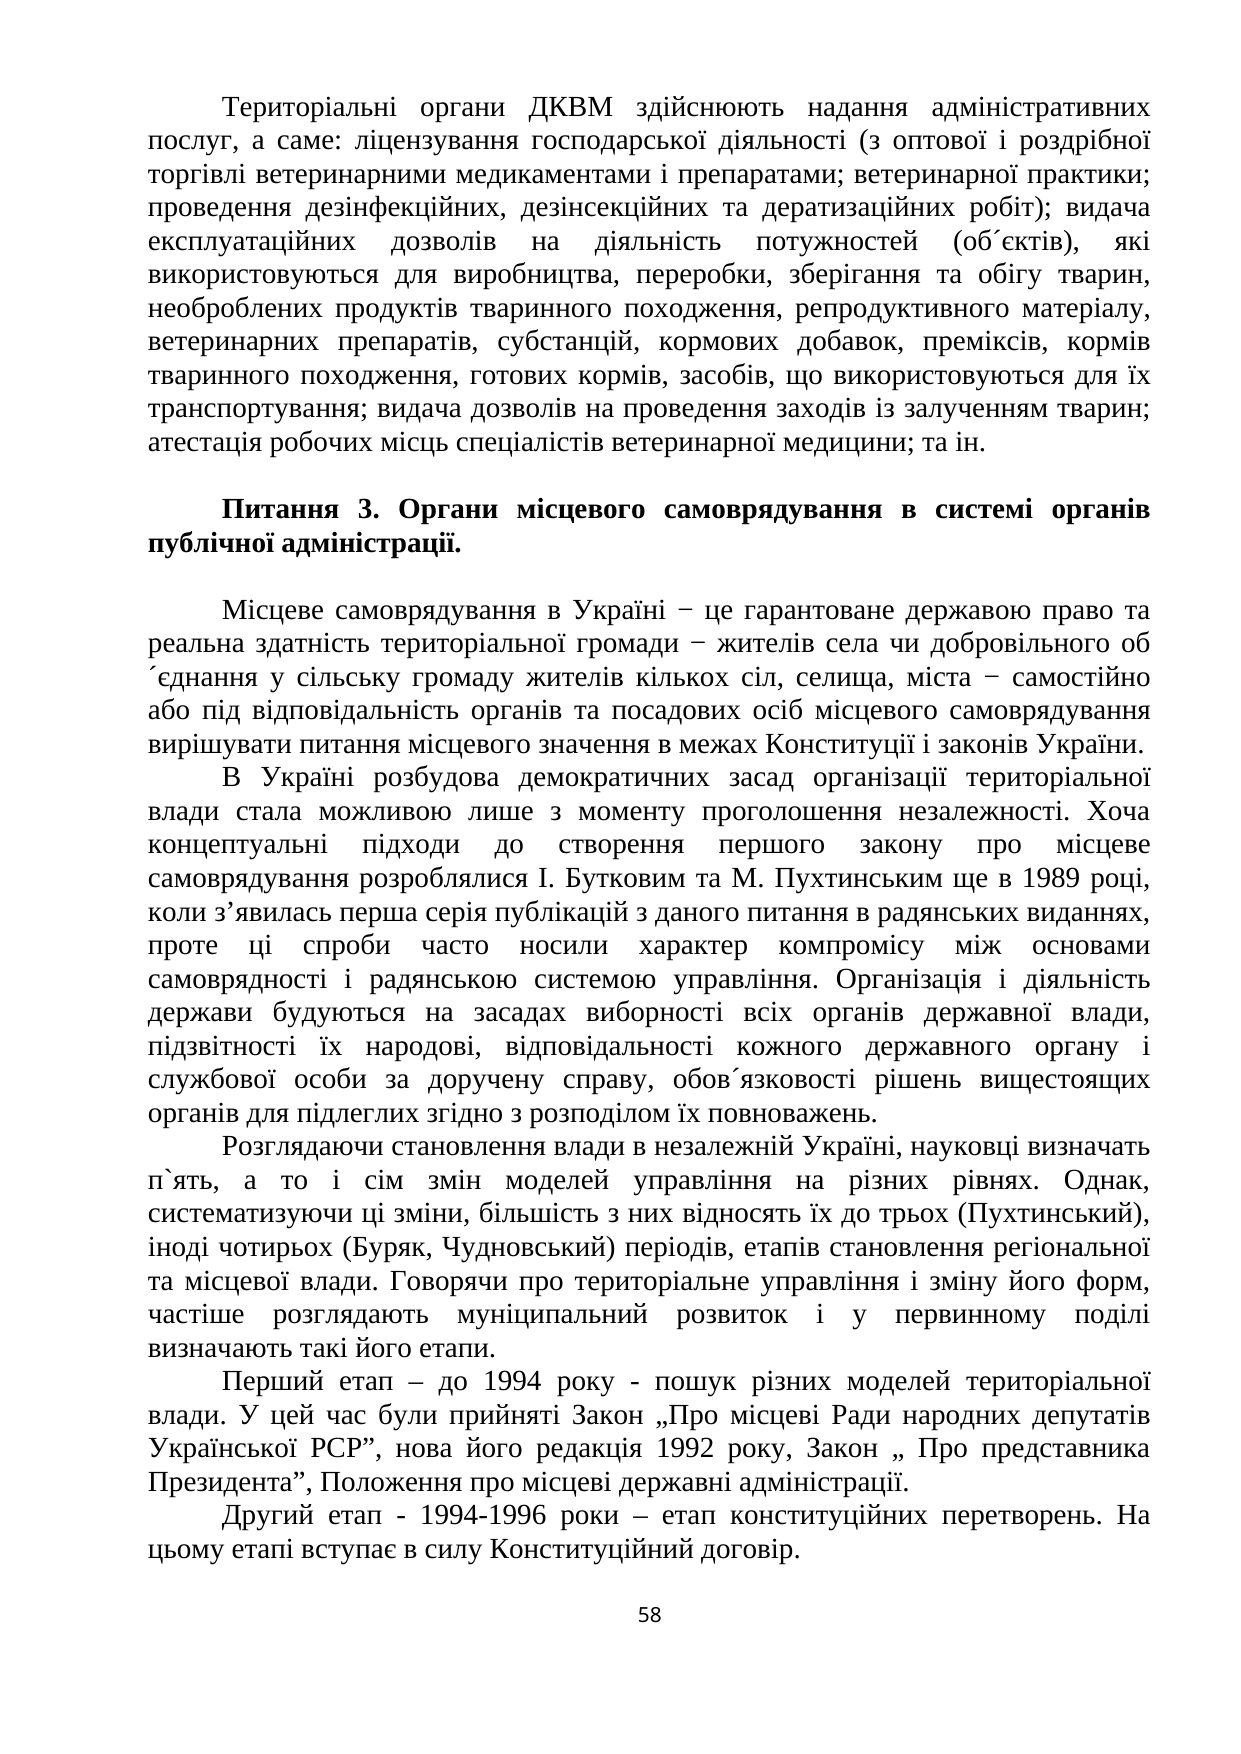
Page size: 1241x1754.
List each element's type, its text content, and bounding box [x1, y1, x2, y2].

text Розглядаючи становлення влади в незалежній Україні, науковці визначать п`ять, а то і сім змін моделей управління на різних рівнях. Однак, систематизуючи ці зміни, більшість з них відносять їх до трьох (Пухтинський), іноді чотирьох (Буряк, Чудновський) періодів, етапів становлення регіональної та місцевої влади. Говорячи про територіальне управління і зміну його форм, частіше розглядають муніципальний розвиток і у первинному поділі визначають такі його етапи. [148, 1128, 1152, 1363]
text В Україні розбудова демократичних засад організації територіальної влади стала можливою лише з моменту проголошення незалежності. Хоча концептуальні підходи до створення першого закону про місцеве самоврядування розроблялися І. Бутковим та М. Пухтинським ще в 1989 році, коли з’явилась перша серія публікацій з даного питання в радянських виданнях, проте ці спроби часто носили характер компромісу між основами самоврядності і радянською системою управління. Організація і діяльність держави будуються на засадах виборності всіх органів державної влади, підзвітності їх народові, відповідальності кожного державного органу і службової особи за доручену справу, обов´язковості рішень вищестоящих органів для підлеглих згідно з розподілом їх повноважень. [148, 759, 1152, 1128]
text Місцеве самоврядування в Україні − це гарантоване державою право та реальна здатність територіальної громади − жителів села чи добровільного об´єднання у сільську громаду жителів кількох сіл, селища, міста − самостійно або під відповідальність органів та посадових осіб місцевого самоврядування вирішувати питання місцевого значення в межах Конституції і законів України. [148, 592, 1152, 759]
text Територіальні органи ДКВМ здійснюють надання адміністративних послуг, а саме: ліцензування господарської діяльності (з оптової і роздрібної торгівлі ветеринарними медикаментами і препаратами; ветеринарної практики; проведення дезінфекційних, дезінсекційних та дератизаційних робіт); видача експлуатаційних дозволів на діяльність потужностей (об´єктів), які використовуються для виробництва, переробки, зберігання та обігу тварин, необроблених продуктів тваринного походження, репродуктивного матеріалу, ветеринарних препаратів, субстанцій, кормових добавок, преміксів, кормів тваринного походження, готових кормів, засобів, що використовуються для їх транспортування; видача дозволів на проведення заходів із залученням тварин; атестація робочих місць спеціалістів ветеринарної медицини; та ін. [148, 89, 1152, 458]
text Перший етап – до 1994 року - пошук різних моделей територіальної влади. У цей час були прийняті Закон „Про місцеві Ради народних депутатів Української РСР”, нова його редакція 1992 року, Закон „ Про представника Президента”, Положення про місцеві державні адміністрації. [148, 1363, 1152, 1497]
text Другий етап - 1994-1996 роки – етап конституційних перетворень. На цьому етапі вступає в силу Конституційний договір. [148, 1497, 1152, 1564]
text Питання 3. Органи місцевого самоврядування в системі органів публічної адміністрації. [148, 491, 1152, 558]
